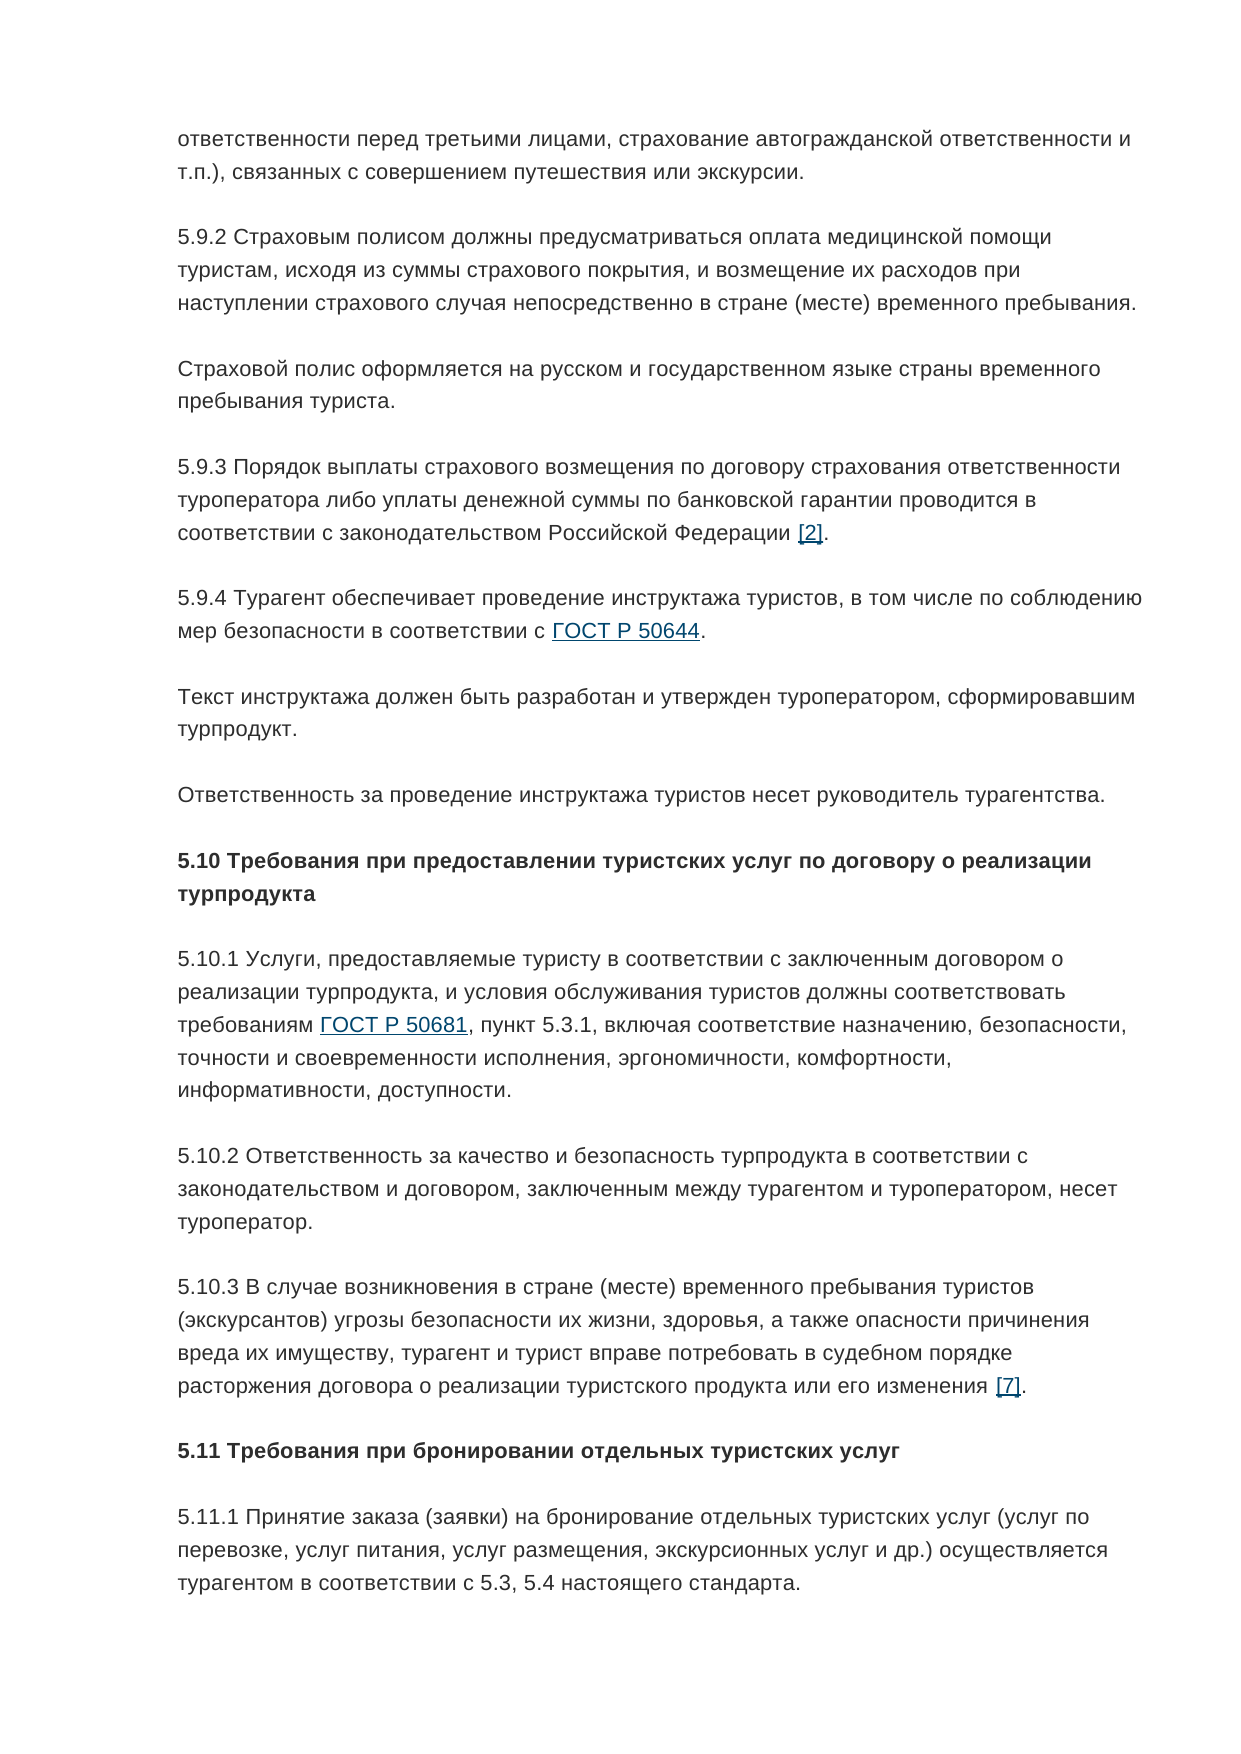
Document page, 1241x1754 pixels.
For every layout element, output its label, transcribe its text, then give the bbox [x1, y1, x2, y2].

text 5.11 Требования при бронировании отдельных туристских услуг [177, 1431, 1152, 1496]
text 5.9.2 Страховым полисом должны предусматриваться оплата медицинской помощи туристам, исходя из суммы страхового покрытия, и возмещение их расходов при наступлении страхового случая непосредственно в стране (месте) временного пребывания. Страховой полис оформляется на русском и государственном языке страны временного пребывания туриста. [177, 217, 1152, 446]
text 5.11.1 Принятие заказа (заявки) на бронирование отдельных туристских услуг (услуг по перевозке, услуг питания, услуг размещения, экскурсионных услуг и др.) осуществляется турагентом в соответствии с 5.3, 5.4 настоящего стандарта. [177, 1496, 1152, 1627]
text 5.10.2 Ответственность за качество и безопасность турпродукта в соответствии с законодательством и договором, заключенным между турагентом и туроператором, несет туроператор. [177, 1135, 1152, 1267]
text 5.10 Требования при предоставлении туристских услуг по договору о реализации турпродукта [177, 840, 1152, 938]
text 5.10.3 В случае возникновения в стране (месте) временного пребывания туристов (экскурсантов) угрозы безопасности их жизни, здоровья, а также опасности причинения вреда их имуществу, турагент и турист вправе потребовать в судебном порядке расторжения договора о реализации туристского продукта или его изменения [7]. [177, 1267, 1152, 1431]
text 5.9.4 Турагент обеспечивает проведение инструктажа туристов, в том числе по соблюдению мер безопасности в соответствии с ГОСТ Р 50644. Текст инструктажа должен быть разработан и утвержден туроператором, сформировавшим турпродукт. Ответственность за проведение инструктажа туристов несет руководитель турагентства. [177, 577, 1152, 840]
text 5.10.1 Услуги, предоставляемые туристу в соответствии с заключенным договором о реализации турпродукта, и условия обслуживания туристов должны соответствовать требованиям ГОСТ Р 50681, пункт 5.3.1, включая соответствие назначению, безопасности, точности и своевременности исполнения, эргономичности, комфортности, информативности, доступности. [177, 938, 1152, 1135]
text 5.9.3 Порядок выплаты страхового возмещения по договору страхования ответственности туроператора либо уплаты денежной суммы по банковской гарантии проводится в соответствии с законодательством Российской Федерации [2]. [177, 446, 1152, 577]
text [177, 118, 1152, 217]
